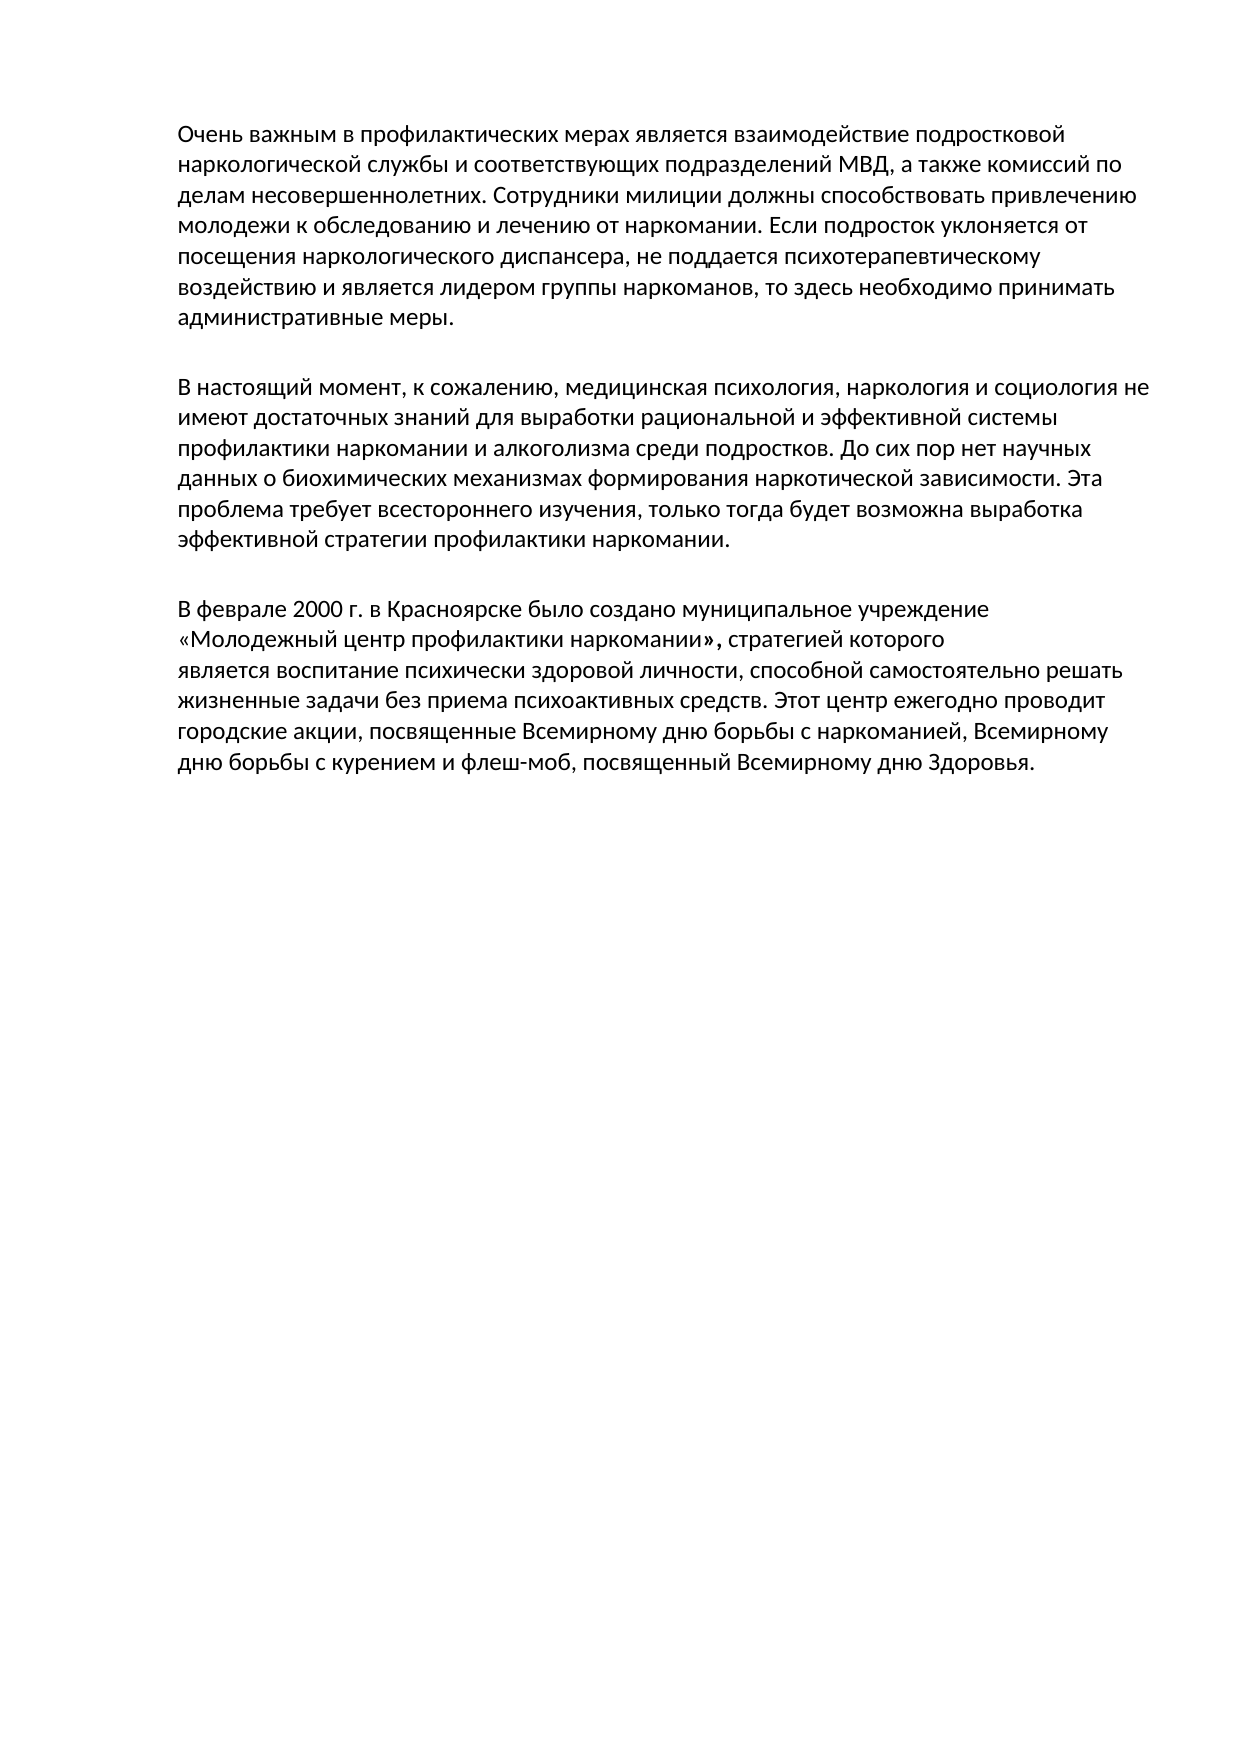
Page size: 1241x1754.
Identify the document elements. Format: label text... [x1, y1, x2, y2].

text В настоящий момент, к сожалению, медицинская психология, наркология и социология не имеют достаточных знаний для выработки рациональной и эффективной системы профилактики наркомании и алкоголизма среди подростков. До сих пор нет научных данных о биохимических механизмах формирования наркотической зависимости. Эта проблема требует всестороннего изучения, только тогда будет возможна выработка эффективной стратегии профилактики наркомании. [177, 371, 1152, 554]
text В феврале 2000 г. в Красноярске было создано муниципальное учреждение «Молодежный центр профилактики наркомании», стратегией которого является воспитание психически здоровой личности, способной самостоятельно решать жизненные задачи без приема психоактивных средств. Этот центр ежегодно проводит городские акции, посвященные Всемирному дню борьбы с наркоманией, Всемирному дню борьбы с курением и флеш-моб, посвященный Всемирному дню Здоровья. [177, 593, 1152, 776]
text Очень важным в профилактических мерах является взаимодействие подростковой наркологической службы и соответствующих подразделений МВД, а также комиссий по делам несовершеннолетних. Сотрудники милиции должны способствовать привлечению молодежи к обследованию и лечению от наркомании. Если подросток уклоняется от посещения наркологического диспансера, не поддается психотерапевтическому воздействию и является лидером группы наркоманов, то здесь необходимо принимать административные меры. [177, 118, 1152, 332]
